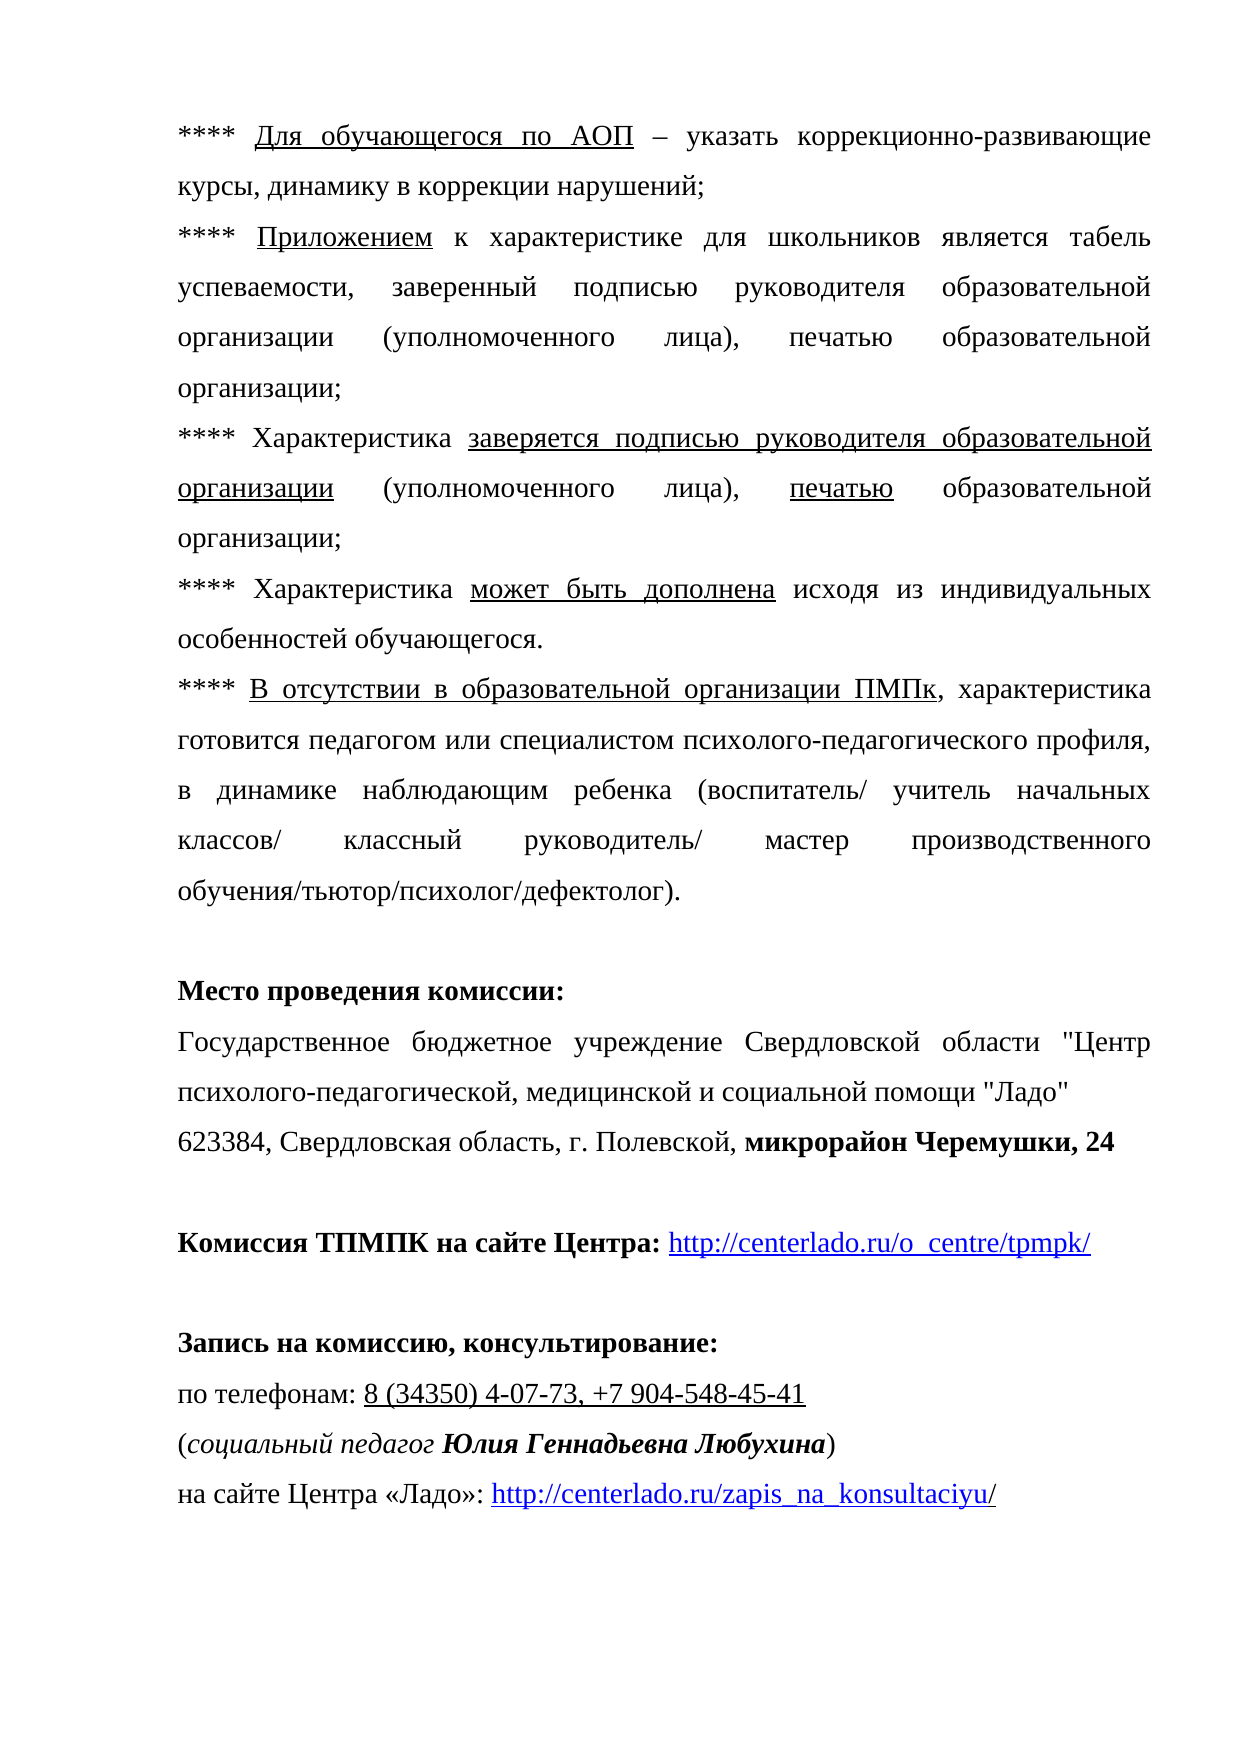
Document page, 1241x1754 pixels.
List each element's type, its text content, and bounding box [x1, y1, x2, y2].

text **** Характеристика заверяется подписью руководителя образовательной организации (уполномоченного лица), печатью образовательной организации; [177, 420, 1152, 554]
text Запись на комиссию, консультирование: [177, 1326, 1152, 1359]
text Место проведения комиссии: [177, 973, 1152, 1007]
text **** Характеристика может быть дополнена исходя из индивидуальных особенностей обучающегося. [177, 571, 1152, 655]
text **** Для обучающегося по АОП – указать коррекционно-развивающие курсы, динамику в коррекции нарушений; [177, 118, 1152, 202]
text **** В отсутствии в образовательной организации ПМПк, характеристика готовится педагогом или специалистом психолого-педагогического профиля, в динамике наблюдающим ребенка (воспитатель/ учитель начальных классов/ классный руководитель/ мастер производственного обучения/тьютор/психолог/дефектолог). [177, 672, 1152, 906]
text по телефонам: 8 (34350) 4-07-73, +7 904-548-45-41 [177, 1376, 1152, 1409]
text 623384, Свердловская область, г. Полевской, микрорайон Черемушки, 24 [177, 1124, 1152, 1158]
text (социальный педагог Юлия Геннадьевна Любухина) [177, 1426, 1152, 1460]
text на сайте Центра «Ладо»: http://centerlado.ru/zapis_na_konsultaciyu/ [177, 1477, 1152, 1510]
text **** Приложением к характеристике для школьников является табель успеваемости, заверенный подписью руководителя образовательной организации (уполномоченного лица), печатью образовательной организации; [177, 219, 1152, 403]
text Государственное бюджетное учреждение Свердловской области "Центр психолого-педагогической, медицинской и социальной помощи "Ладо" [177, 1024, 1152, 1108]
text Комиссия ТПМПК на сайте Центра: http://centerlado.ru/o_centre/tpmpk/ [177, 1225, 1152, 1258]
